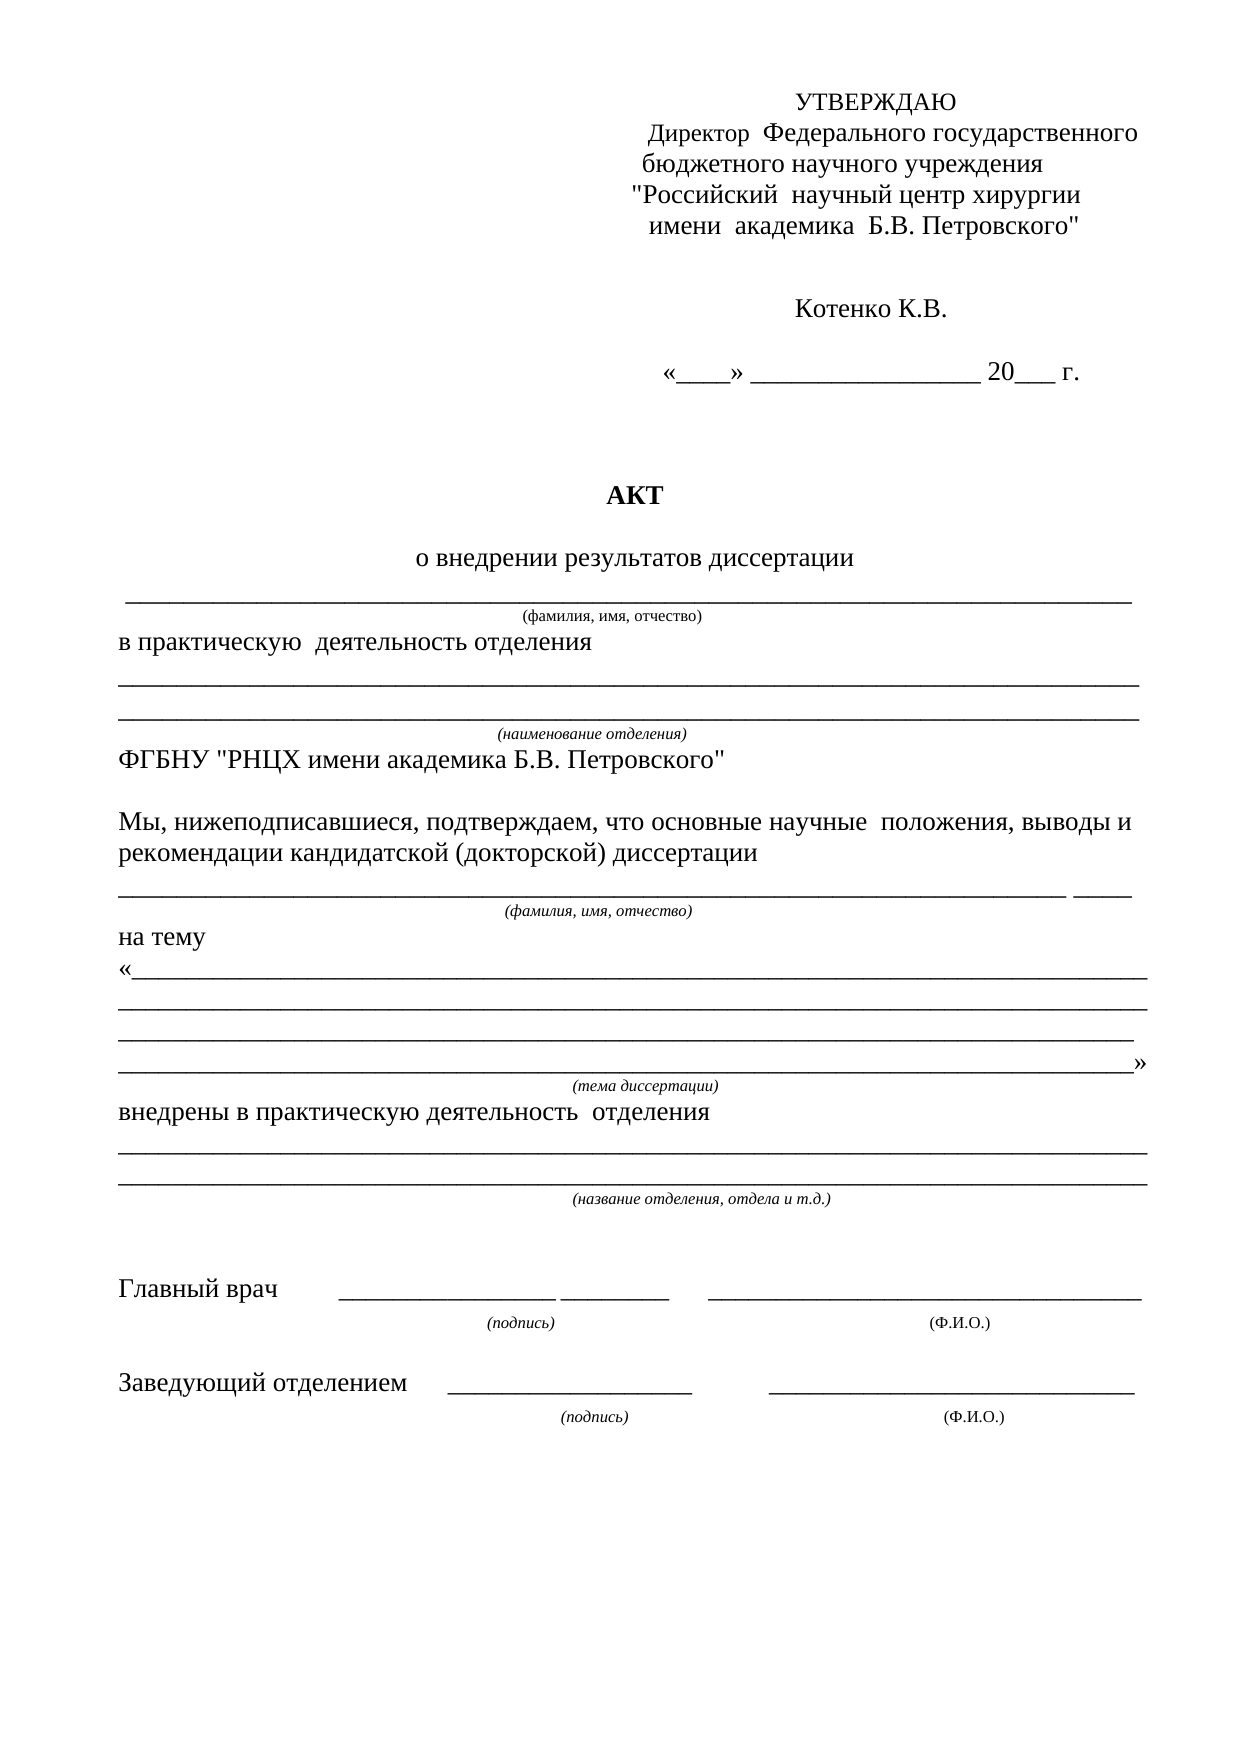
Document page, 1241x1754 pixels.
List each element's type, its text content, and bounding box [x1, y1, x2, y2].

text Главный врач ________________ ________ ________________________________ (подпись) (Ф.И.О.) [118, 1272, 1152, 1334]
text (наименование отделения) [118, 724, 1152, 743]
text (название отделения, отдела и т.д.) [118, 1188, 1152, 1208]
text Котенко К.В. [591, 292, 1152, 323]
text на тему «___________________________________________________________________________ [118, 920, 1152, 982]
text внедрены в практическую деятельность отделения ____________________________________________________________________________ [118, 1095, 1152, 1157]
text «____» _________________ 20___ г. [591, 355, 1152, 386]
text _______________________________________________________________________________________________________________________________________________________ [118, 982, 1152, 1045]
text Заведующий отделением __________________ ___________________________ (подпись) (Ф.И.О.) [118, 1366, 1152, 1428]
text _________________________________________________________________ ____ [118, 867, 1152, 901]
text (фамилия, имя, отчество) [118, 901, 1152, 920]
text в практическую деятельность отделения ______________________________________________________________________ [118, 625, 1152, 690]
text ___________________________________________________________________________» [118, 1045, 1152, 1076]
text УТВЕРЖДАЮ Директор Федерального государственного бюджетного научного учреждения "Российский научный центр хирургии [118, 87, 1152, 209]
text _____________________________________________________________________ [118, 573, 1152, 606]
text ФГБНУ "РНЦХ имени академика Б.В. Петровского" [118, 743, 1152, 774]
text ____________________________________________________________________________ [118, 1157, 1152, 1188]
text о внедрении результатов диссертации [118, 542, 1152, 573]
text АКТ [118, 479, 1152, 510]
text (тема диссертации) [118, 1076, 1152, 1095]
text (фамилия, имя, отчество) [118, 606, 1152, 625]
text ______________________________________________________________________ [118, 690, 1152, 724]
text имени академика Б.В. Петровского" [118, 209, 1152, 240]
text Мы, нижеподписавшиеся, подтверждаем, что основные научные положения, выводы и рекомендации кандидатской (докторской) диссертации [118, 805, 1152, 867]
